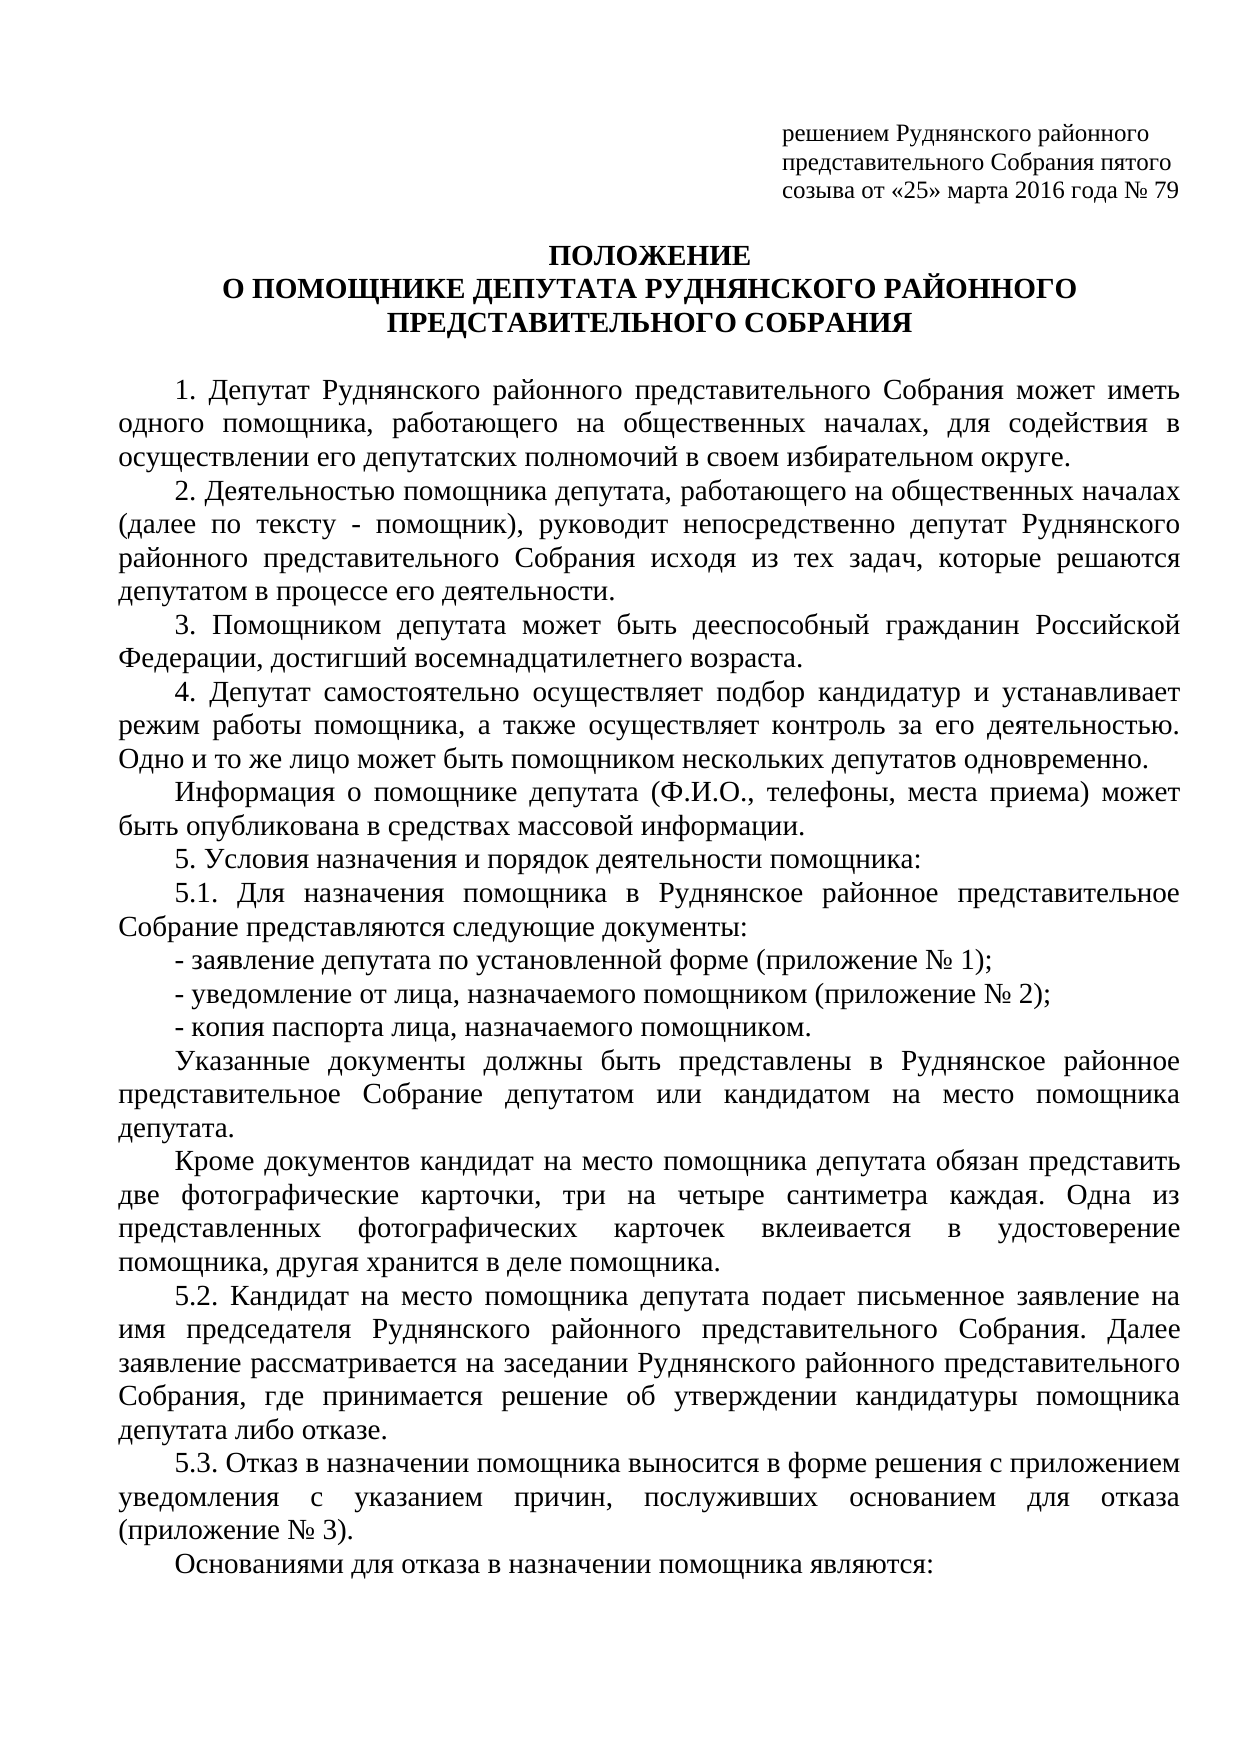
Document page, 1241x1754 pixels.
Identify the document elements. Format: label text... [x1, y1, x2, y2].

text 2. Деятельностью помощника депутата, работающего на общественных началах (далее по тексту - помощник), руководит непосредственно депутат Руднянского районного представительного Собрания исходя из тех задач, которые решаются депутатом в процессе его деятельности. [118, 473, 1181, 607]
text решением Руднянского районного [708, 118, 1181, 147]
text Кроме документов кандидат на место помощника депутата обязан представить две фотографические карточки, три на четыре сантиметра каждая. Одна из представленных фотографических карточек вклеивается в удостоверение помощника, другая хранится в деле помощника. [118, 1143, 1181, 1278]
text Указанные документы должны быть представлены в Руднянское районное представительное Собрание депутатом или кандидатом на место помощника депутата. [118, 1043, 1181, 1143]
title О ПОМОЩНИКЕ ДЕПУТАТА РУДНЯНСКОГО РАЙОННОГО ПРЕДСТАВИТЕЛЬНОГО СОБРАНИЯ [118, 271, 1181, 338]
text 5.2. Кандидат на место помощника депутата подает письменное заявление на имя председателя Руднянского районного представительного Собрания. Далее заявление рассматривается на заседании Руднянского районного представительного Собрания, где принимается решение об утверждении кандидатуры помощника депутата либо отказе. [118, 1278, 1181, 1445]
text представительного Собрания пятого [782, 147, 1181, 176]
text Основаниями для отказа в назначении помощника являются: [118, 1546, 1181, 1579]
text 5.3. Отказ в назначении помощника выносится в форме решения с приложением уведомления с указанием причин, послуживших основанием для отказа (приложение № 3). [118, 1445, 1181, 1546]
text - копия паспорта лица, назначаемого помощником. [118, 1009, 1181, 1043]
title ПОЛОЖЕНИЕ [118, 238, 1181, 271]
text созыва от «25» марта 2016 года № 79 [708, 176, 1181, 204]
text - уведомление от лица, назначаемого помощником (приложение № 2); [118, 976, 1181, 1009]
text 1. Депутат Руднянского районного представительного Собрания может иметь одного помощника, работающего на общественных началах, для содействия в осуществлении его депутатских полномочий в своем избирательном округе. [118, 372, 1181, 473]
text 3. Помощником депутата может быть дееспособный гражданин Российской Федерации, достигший восемнадцатилетнего возраста. [118, 607, 1181, 674]
text - заявление депутата по установленной форме (приложение № 1); [118, 942, 1181, 976]
text 4. Депутат самостоятельно осуществляет подбор кандидатур и устанавливает режим работы помощника, а также осуществляет контроль за его деятельностью. Одно и то же лицо может быть помощником нескольких депутатов одновременно. [118, 674, 1181, 774]
text 5. Условия назначения и порядок деятельности помощника: [118, 842, 1181, 875]
text Информация о помощнике депутата (Ф.И.О., телефоны, места приема) может быть опубликована в средствах массовой информации. [118, 774, 1181, 842]
text 5.1. Для назначения помощника в Руднянское районное представительное Собрание представляются следующие документы: [118, 875, 1181, 942]
